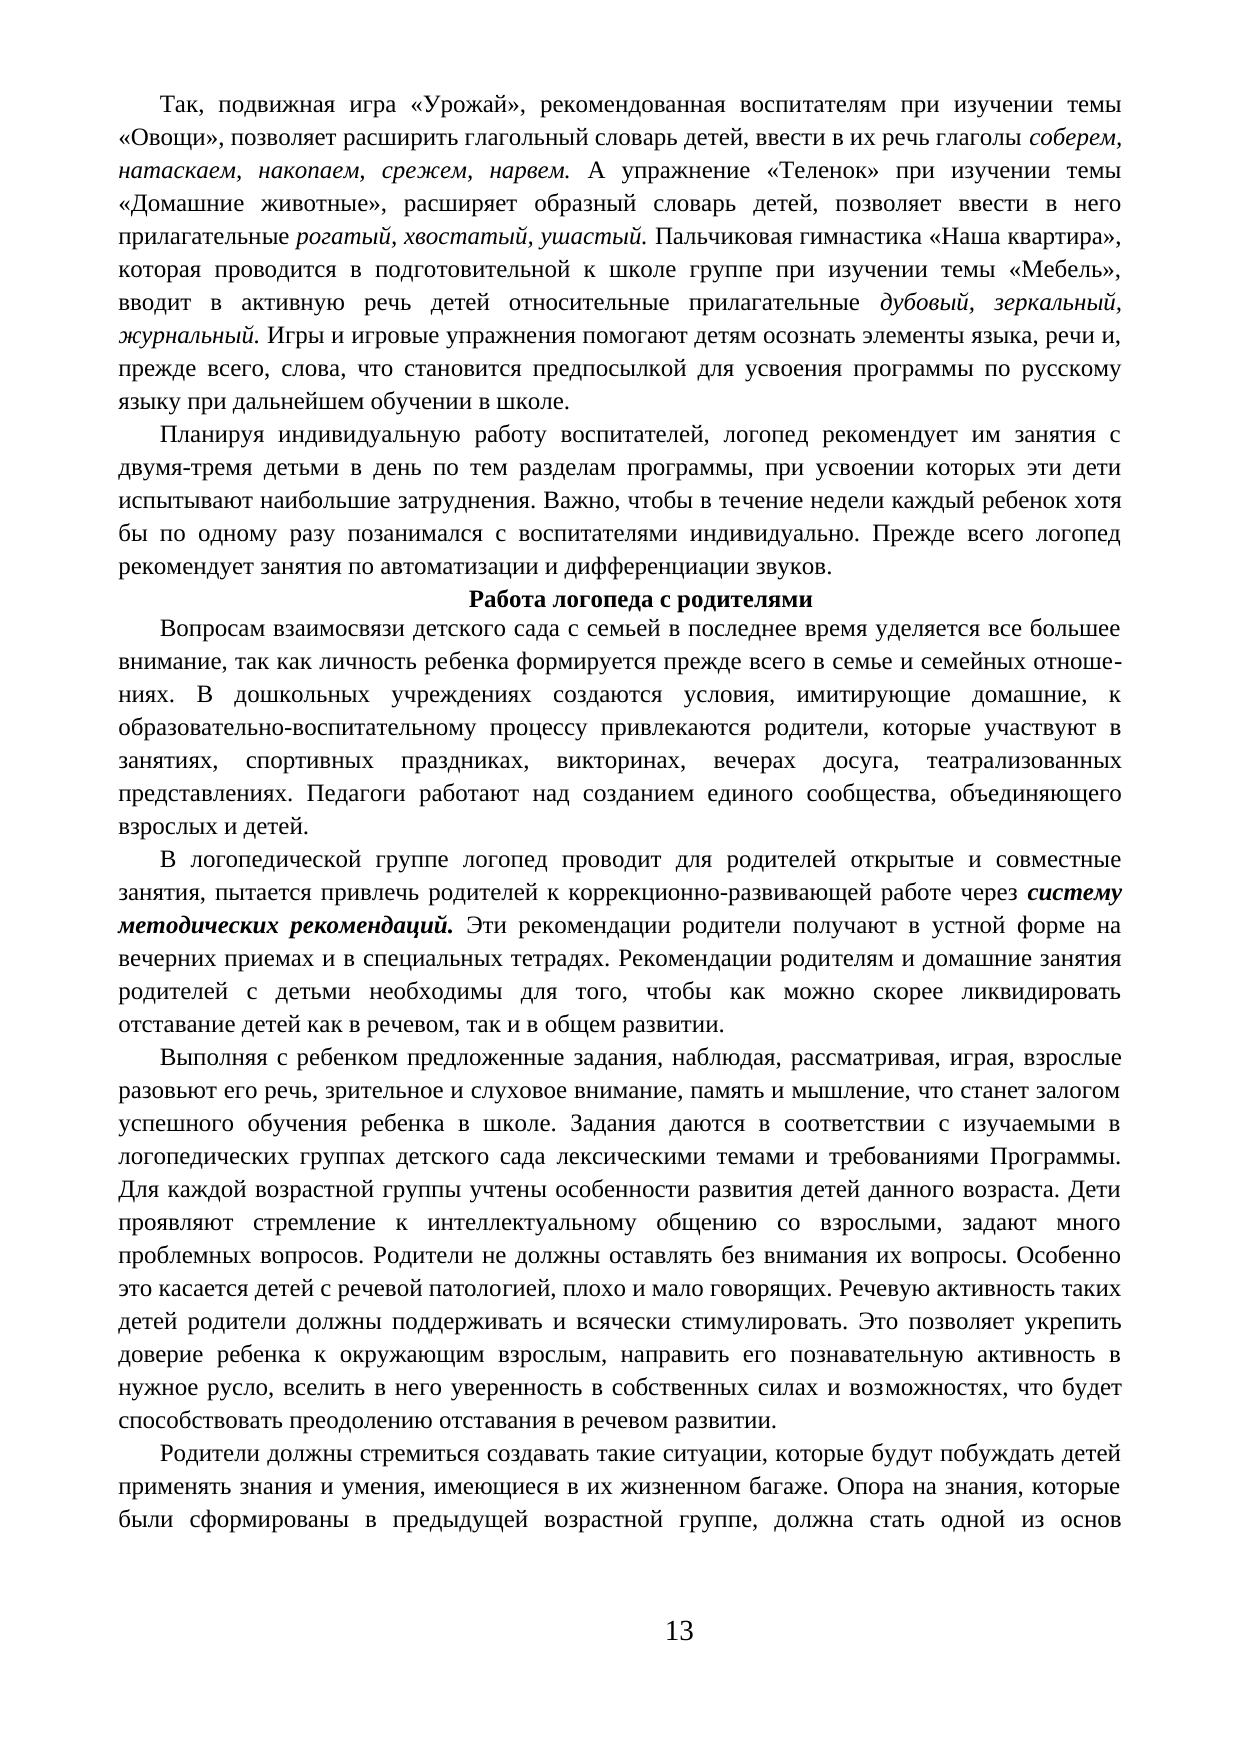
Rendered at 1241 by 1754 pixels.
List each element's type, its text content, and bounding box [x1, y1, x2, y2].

text Выполняя с ребенком предложенные задания, наблюдая, рассматривая, играя, взрослые разовьют его речь, зрительное и слуховое внимание, память и мышление, что станет залогом успешного обучения ребенка в школе. Задания даются в соответствии с изучаемыми в логопедических группах детского сада лексическими темами и требованиями Программы. Для каждой возрастной группы учтены особенности развития детей данного возраста. Дети проявляют стремление к интеллектуальному общению со взрослыми, задают много проблемных вопросов. Родители не должны оставлять без внимания их вопросы. Особенно это касается детей с речевой патологией, плохо и мало говорящих. Речевую активность таких детей родители должны поддерживать и всячески стимулировать. Это позволяет укрепить доверие ребенка к окружающим взрослым, направить его познавательную активность в нужное русло, вселить в него уверенность в собственных силах и возможностях, что будет способствовать преодолению отставания в речевом развитии. [118, 1042, 1122, 1434]
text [118, 1438, 1122, 1533]
text Планируя индивидуальную работу воспитателей, логопед рекомендует им занятия с двумя-тремя детьми в день по тем разделам программы, при усвоении которых эти дети испытывают наибольшие затруднения. Важно, чтобы в течение недели каждый ребенок хотя бы по одному разу позанимался с воспитателями индивидуально. Прежде всего логопед рекомендует занятия по автоматизации и дифференциации звуков. [118, 419, 1122, 580]
text Вопросам взаимосвязи детского сада с семьей в последнее время уделяется все большее внимание, так как личность ребенка формируется прежде всего в семье и семейных отношениях. В дошкольных учреждениях создаются условия, имитирующие домашние, к образовательно-воспитательному процессу привлекаются родители, которые участвуют в занятиях, спортивных праздниках, викторинах, вечерах досуга, театрализованных представлениях. Педагоги работают над созданием единого сообщества, объединяющего взрослых и детей. [118, 613, 1122, 839]
subtitle Работа логопеда с родителями [118, 584, 1122, 613]
text Так, подвижная игра «Урожай», рекомендованная воспитателям при изучении темы «Овощи», позволяет расширить глагольный словарь детей, ввести в их речь глаголы соберем, натаскаем, накопаем, срежем, нарвем. А упражнение «Теленок» при изучении темы «Домашние животные», расширяет образный словарь детей, позволяет ввести в него прилагательные рогатый, хвостатый, ушастый. Пальчиковая гимнастика «Наша квартира», которая проводится в подготовительной к школе группе при изучении темы «Мебель», вводит в активную речь детей относительные прилагательные дубовый, зеркальный, журнальный. Игры и игровые упражнения помогают детям осознать элементы языка, речи и, прежде всего, слова, что становится предпосылкой для усвоения программы по русскому языку при дальнейшем обучении в школе. [118, 89, 1122, 414]
text В логопедической группе логопед проводит для родителей открытые и совместные занятия, пытается привлечь родителей к коррекционно-развивающей работе через систему методических рекомендаций. Эти рекомендации родители получают в устной форме на вечерних приемах и в специальных тетрадях. Рекомендации родителям и домашние занятия родителей с детьми необходимы для того, чтобы как можно скорее ликвидировать отставание детей как в речевом, так и в общем развитии. [118, 844, 1122, 1038]
